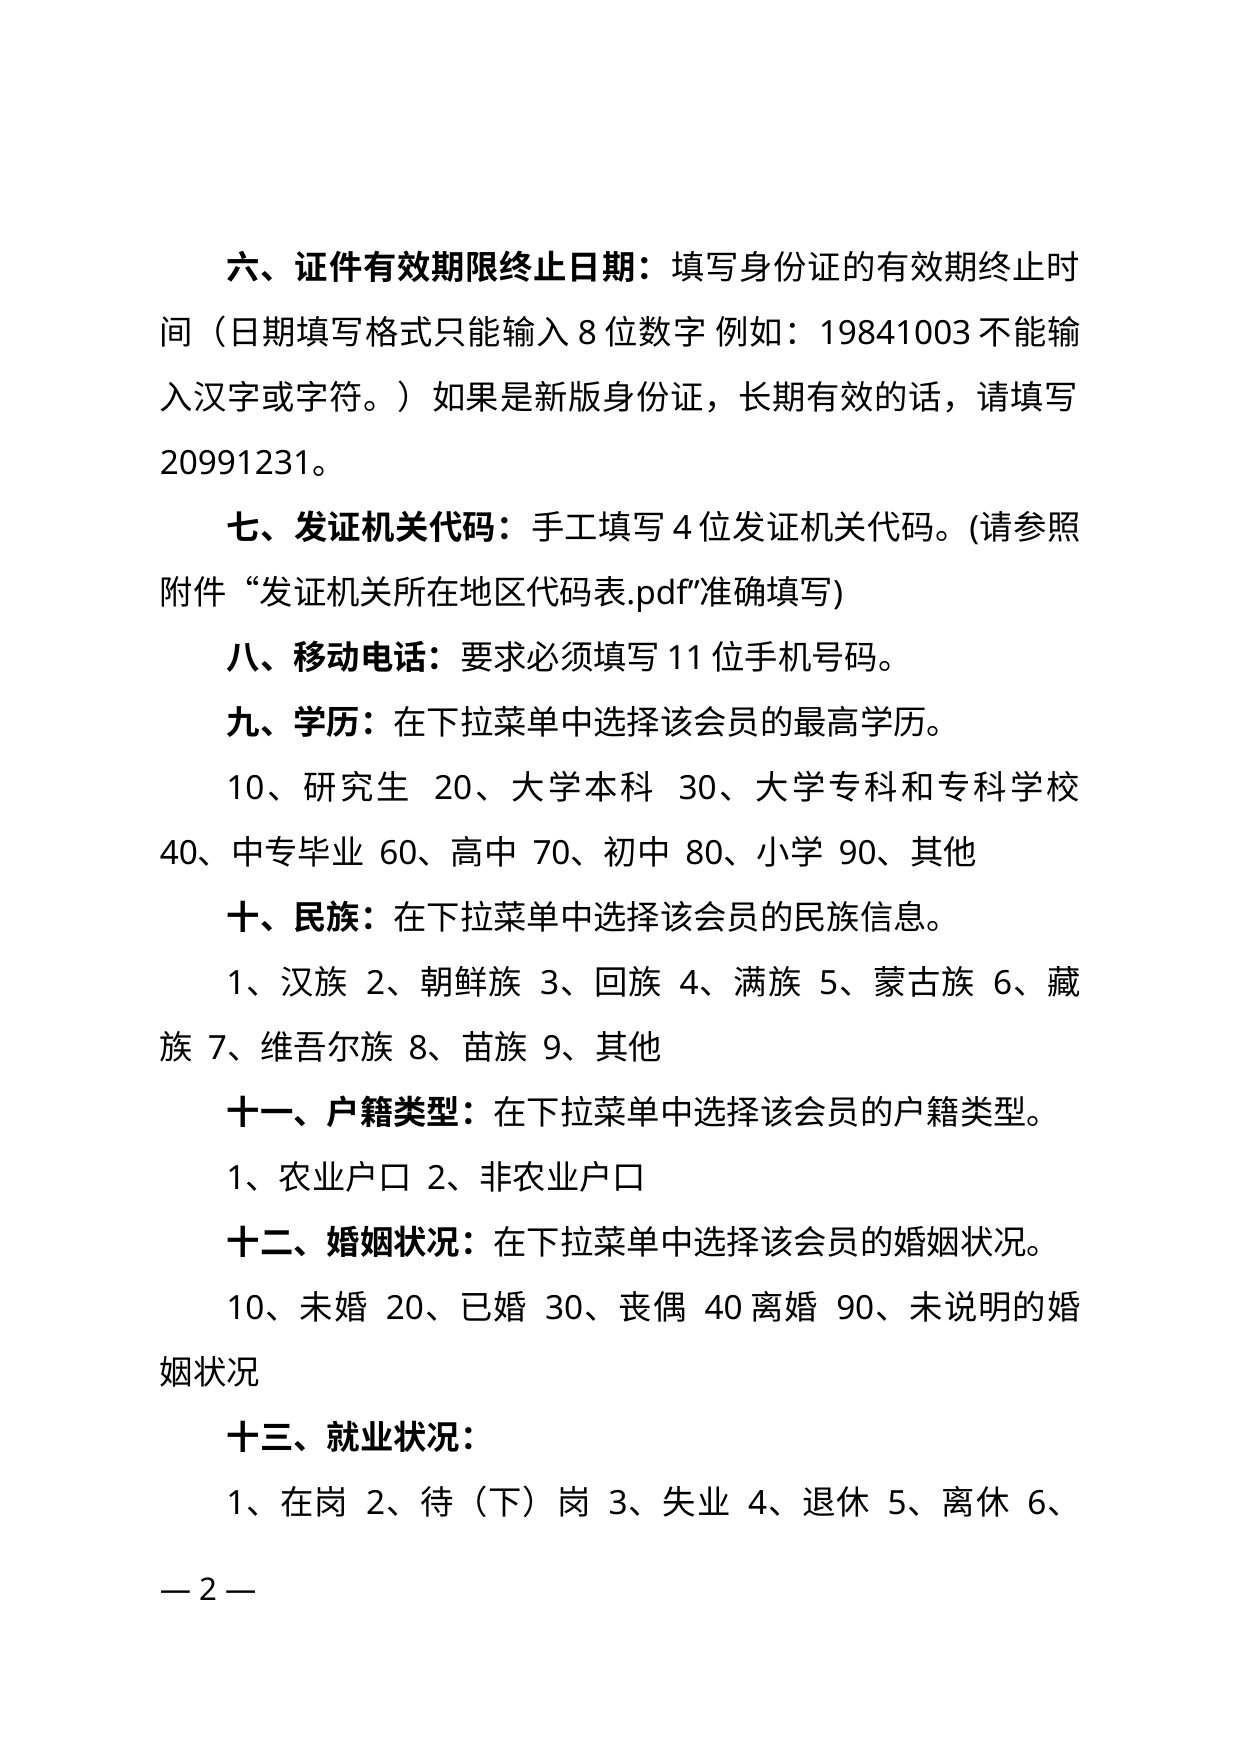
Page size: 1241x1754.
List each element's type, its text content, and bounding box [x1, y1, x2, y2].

text 七、发证机关代码：手工填写4位发证机关代码。(请参照附件“发证机关所在地区代码表.pdf”准确填写) [159, 493, 1081, 623]
text 九、学历：在下拉菜单中选择该会员的最高学历。 [159, 688, 1081, 753]
text 六、证件有效期限终止日期：填写身份证的有效期终止时间（日期填写格式只能输入8位数字 例如：19841003不能输入汉字或字符。）如果是新版身份证，长期有效的话，请填写20991231。 [159, 233, 1081, 493]
text 1、汉族 2、朝鲜族 3、回族 4、满族 5、蒙古族 6、藏族 7、维吾尔族 8、苗族 9、其他 [159, 948, 1081, 1078]
text 十三、就业状况： [159, 1403, 1081, 1468]
text 10、研究生 20、大学本科 30、大学专科和专科学校 40、中专毕业 60、高中 70、初中 80、小学 90、其他 [159, 753, 1081, 883]
text 十二、婚姻状况：在下拉菜单中选择该会员的婚姻状况。 [159, 1208, 1081, 1273]
text 十一、户籍类型：在下拉菜单中选择该会员的户籍类型。 [159, 1078, 1081, 1143]
text 1、农业户口 2、非农业户口 [159, 1143, 1081, 1208]
text 10、未婚 20、已婚 30、丧偶 40离婚 90、未说明的婚姻状况 [159, 1273, 1081, 1403]
text 八、移动电话：要求必须填写11位手机号码。 [159, 623, 1081, 688]
text 十、民族：在下拉菜单中选择该会员的民族信息。 [159, 883, 1081, 948]
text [159, 1468, 1081, 1533]
